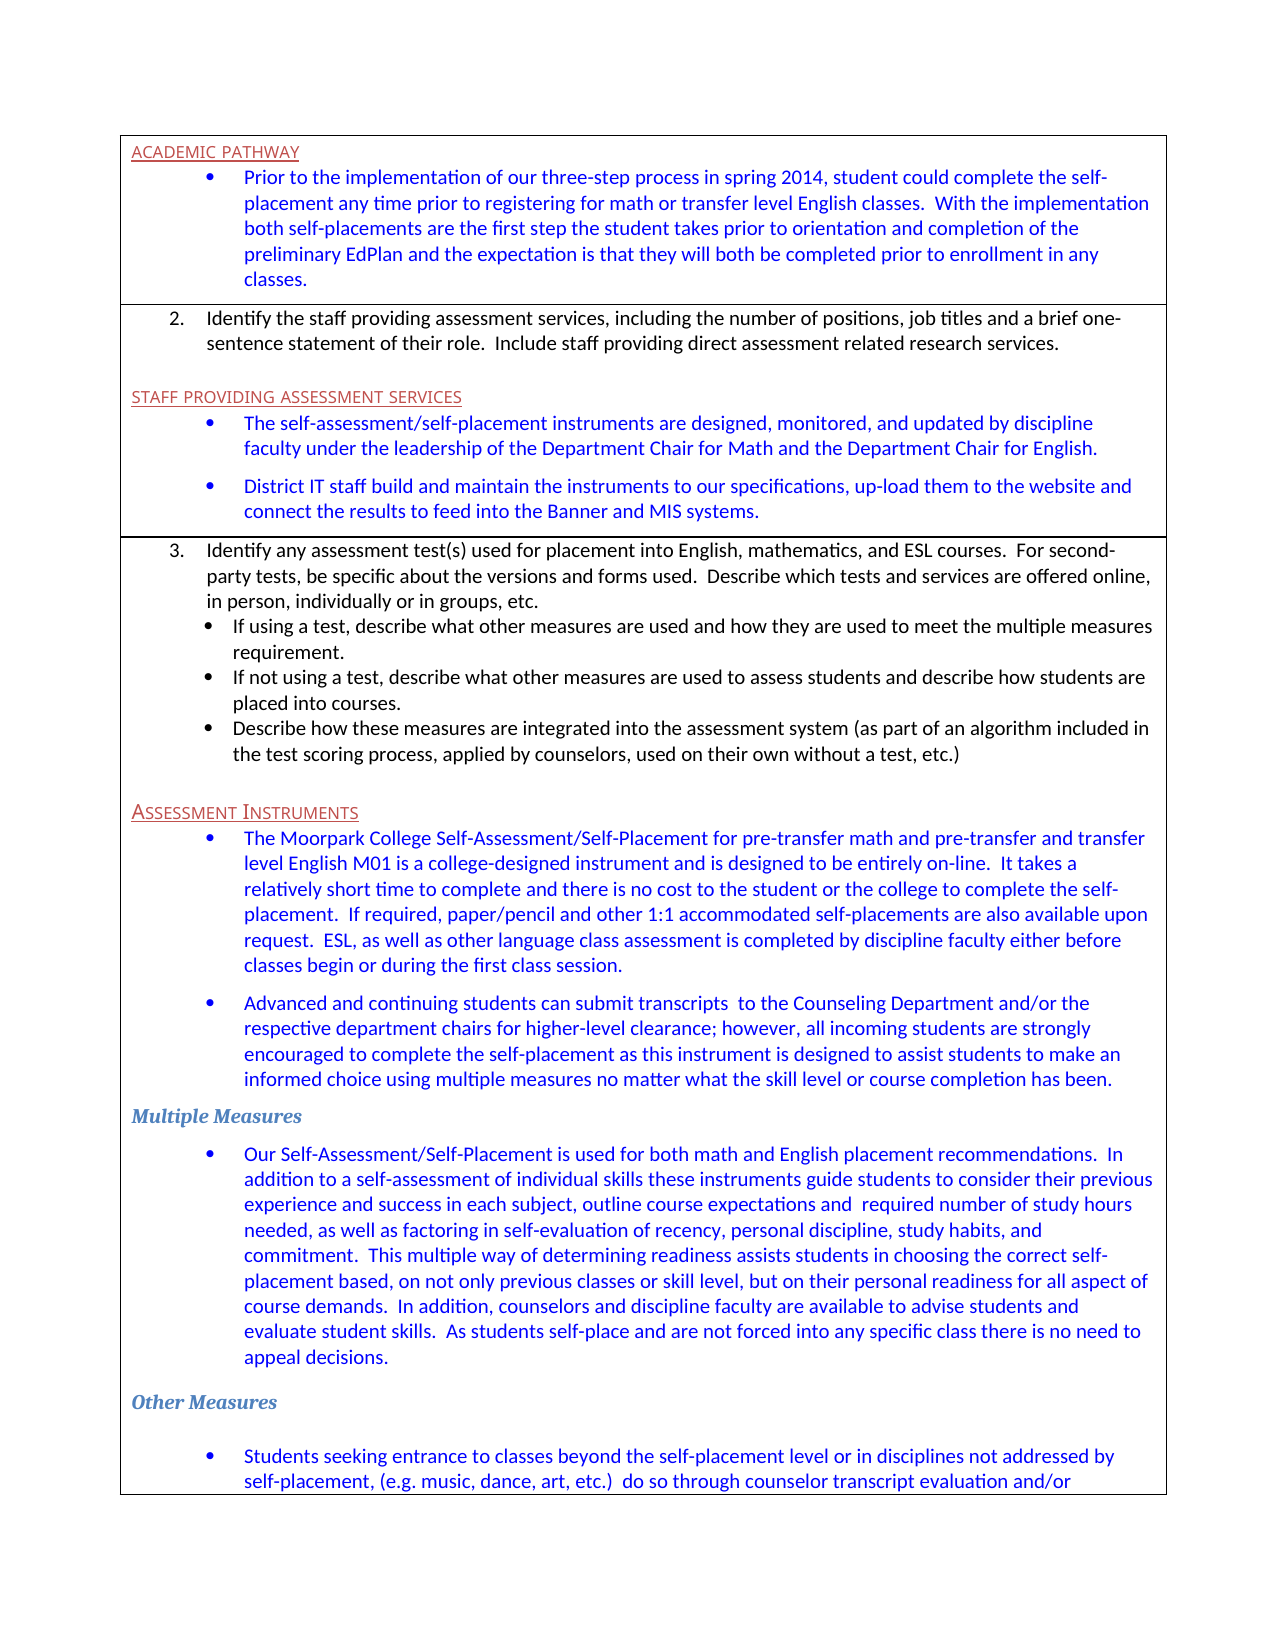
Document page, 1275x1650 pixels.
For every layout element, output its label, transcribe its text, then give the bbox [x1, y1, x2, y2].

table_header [121, 136, 1166, 304]
table_cell Identify the staff providing assessment services, including the number of positions, job titles and a brief one-sentence statement of their role. Include staff providing direct assessment related research services. staff providing assessment services The self-assessment/self-placement instruments are designed, monitored, and updated by discipline faculty under the leadership of the Department Chair for Math and the Department Chair for English. District IT staff build and maintain the instruments to our specifications, up-load them to the website and connect the results to feed into the Banner and MIS systems. [121, 305, 1166, 536]
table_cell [121, 538, 1166, 1494]
